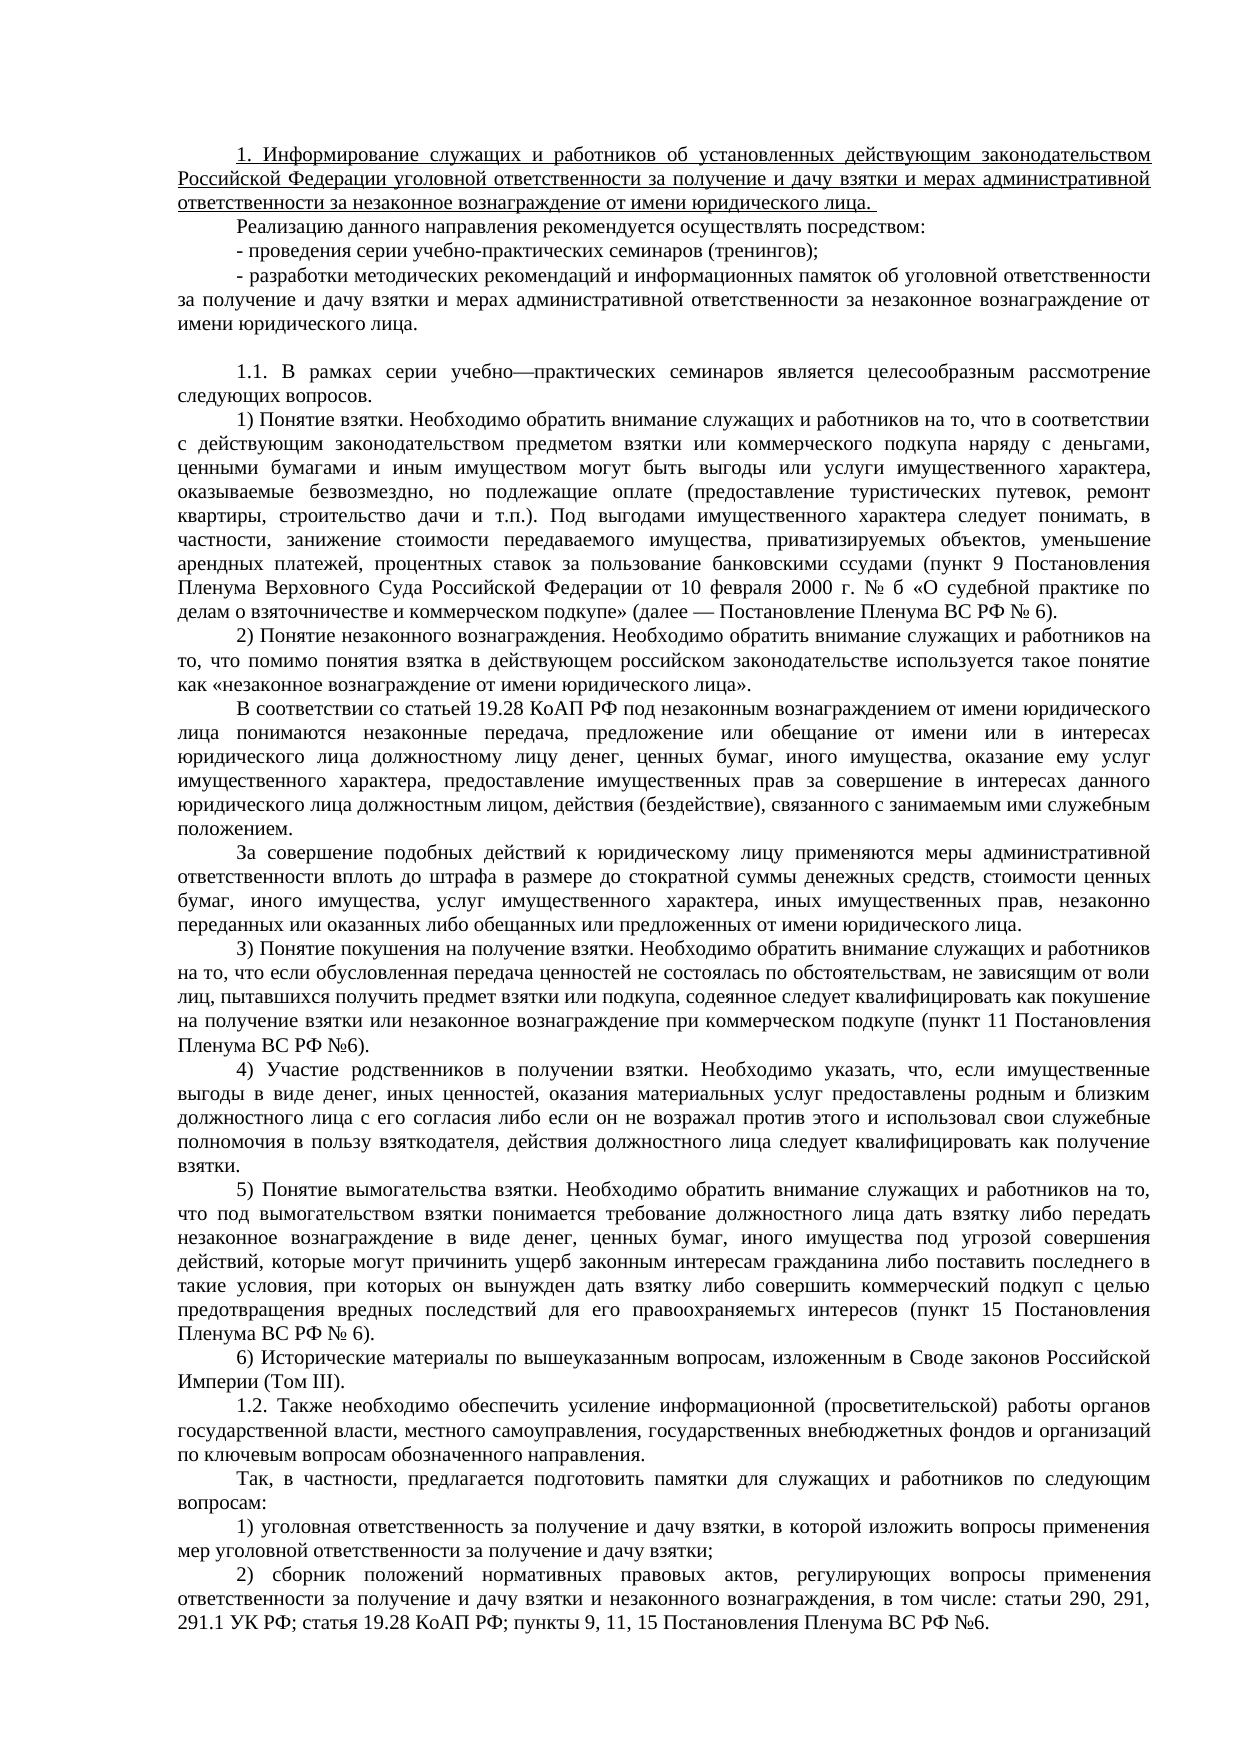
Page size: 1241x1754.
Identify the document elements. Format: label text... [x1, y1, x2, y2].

text 1.2. Также необходимо обеспечить усиление информационной (просветительской) работы органов государственной власти, местного самоуправления, государственных внебюджетных фондов и организаций по ключевым вопросам обозначенного направления. [177, 1393, 1152, 1466]
text З) Понятие покушения на получение взятки. Необходимо обратить внимание служащих и работников на то, что если обусловленная передача ценностей не состоялась по обстоятельствам, не зависящим от воли лиц, пытавшихся получить предмет взятки или подкупа, содеянное следует квалифицировать как покушение на получение взятки или незаконное вознаграждение при коммерческом подкупе (пункт 11 Постановления Пленума ВС РФ №6). [177, 936, 1152, 1057]
text 1) Понятие взятки. Необходимо обратить внимание служащих и работников на то, что в соответствии с действующим законодательством предметом взятки или коммерческого подкупа наряду с деньгами, ценными бумагами и иным имуществом могут быть выгоды или услуги имущественного характера, оказываемые безвозмездно, но подлежащие оплате (предоставление туристических путевок, ремонт квартиры, строительство дачи и т.п.). Под выгодами имущественного характера следует понимать, в частности, занижение стоимости передаваемого имущества, приватизируемых объектов, уменьшение арендных платежей, процентных ставок за пользование банковскими ссудами (пункт 9 Постановления Пленума Верховного Суда Российской Федерации от 10 февраля 2000 г. № б «О судебной практике по делам о взяточничестве и коммерческом подкупе» (далее — Постановление Пленума ВС РФ № 6). [177, 407, 1152, 623]
text 2) Понятие незаконного вознаграждения. Необходимо обратить внимание служащих и работников на то, что помимо понятия взятка в действующем российском законодательстве используется такое понятие как «незаконное вознаграждение от имени юридического лица». [177, 623, 1152, 696]
text 4) Участие родственников в получении взятки. Необходимо указать, что, если имущественные выгоды в виде денег, иных ценностей, оказания материальных услуг предоставлены родным и близким должностного лица с его согласия либо если он не возражал против этого и использовал свои служебные полномочия в пользу взяткодателя, действия должностного лица следует квалифицировать как получение взятки. [177, 1057, 1152, 1177]
text 1) уголовная ответственность за получение и дачу взятки, в которой изложить вопросы применения мер уголовной ответственности за получение и дачу взятки; [177, 1514, 1152, 1562]
text 1.1. В рамках серии учебно—практических семинаров является целесообразным рассмотрение следующих вопросов. [177, 359, 1152, 407]
text 5) Понятие вымогательства взятки. Необходимо обратить внимание служащих и работников на то, что под вымогательством взятки понимается требование должностного лица дать взятку либо передать незаконное вознаграждение в виде денег, ценных бумаг, иного имущества под угрозой совершения действий, которые могут причинить ущерб законным интересам гражданина либо поставить последнего в такие условия, при которых он вынужден дать взятку либо совершить коммерческий подкуп с целью предотвращения вредных последствий для его правоохраняемьгх интересов (пункт 15 Постановления Пленума ВС РФ № 6). [177, 1177, 1152, 1345]
text - разработки методических рекомендаций и информационных памяток об уголовной ответственности за получение и дачу взятки и мерах административной ответственности за незаконное вознаграждение от имени юридического лица. [177, 262, 1152, 335]
text 6) Исторические материалы по вышеуказанным вопросам, изложенным в Своде законов Российской Империи (Том III). [177, 1345, 1152, 1393]
text - проведения серии учебно-практических семинаров (тренингов); [177, 238, 1152, 262]
text Реализацию данного направления рекомендуется осуществлять посредством: [177, 214, 1152, 238]
text За совершение подобных действий к юридическому лицу применяются меры административной ответственности вплоть до штрафа в размере до стократной суммы денежных средств, стоимости ценных бумаг, иного имущества, услуг имущественного характера, иных имущественных прав, незаконно переданных или оказанных либо обещанных или предложенных от имени юридического лица. [177, 840, 1152, 936]
text Так, в частности, предлагается подготовить памятки для служащих и работников по следующим вопросам: [177, 1466, 1152, 1514]
text В соответствии со статьей 19.28 КоАП РФ под незаконным вознаграждением от имени юридического лица понимаются незаконные передача, предложение или обещание от имени или в интересах юридического лица должностному лицу денег, ценных бумаг, иного имущества, оказание ему услуг имущественного характера, предоставление имущественных прав за совершение в интересах данного юридического лица должностным лицом, действия (бездействие), связанного с занимаемым ими служебным положением. [177, 696, 1152, 840]
text 1. Информирование служащих и работников об установленных действующим законодательством Российской Федерации уголовной ответственности за получение и дачу взятки и мерах административной ответственности за незаконное вознаграждение от имени юридического лица. [177, 142, 1152, 214]
text 2) сборник положений нормативных правовых актов, регулирующих вопросы применения ответственности за получение и дачу взятки и незаконного вознаграждения, в том числе: статьи 290, 291, 291.1 УК РФ; статья 19.28 КоАП РФ; пункты 9, 11, 15 Постановления Пленума ВС РФ №6. [177, 1562, 1152, 1634]
